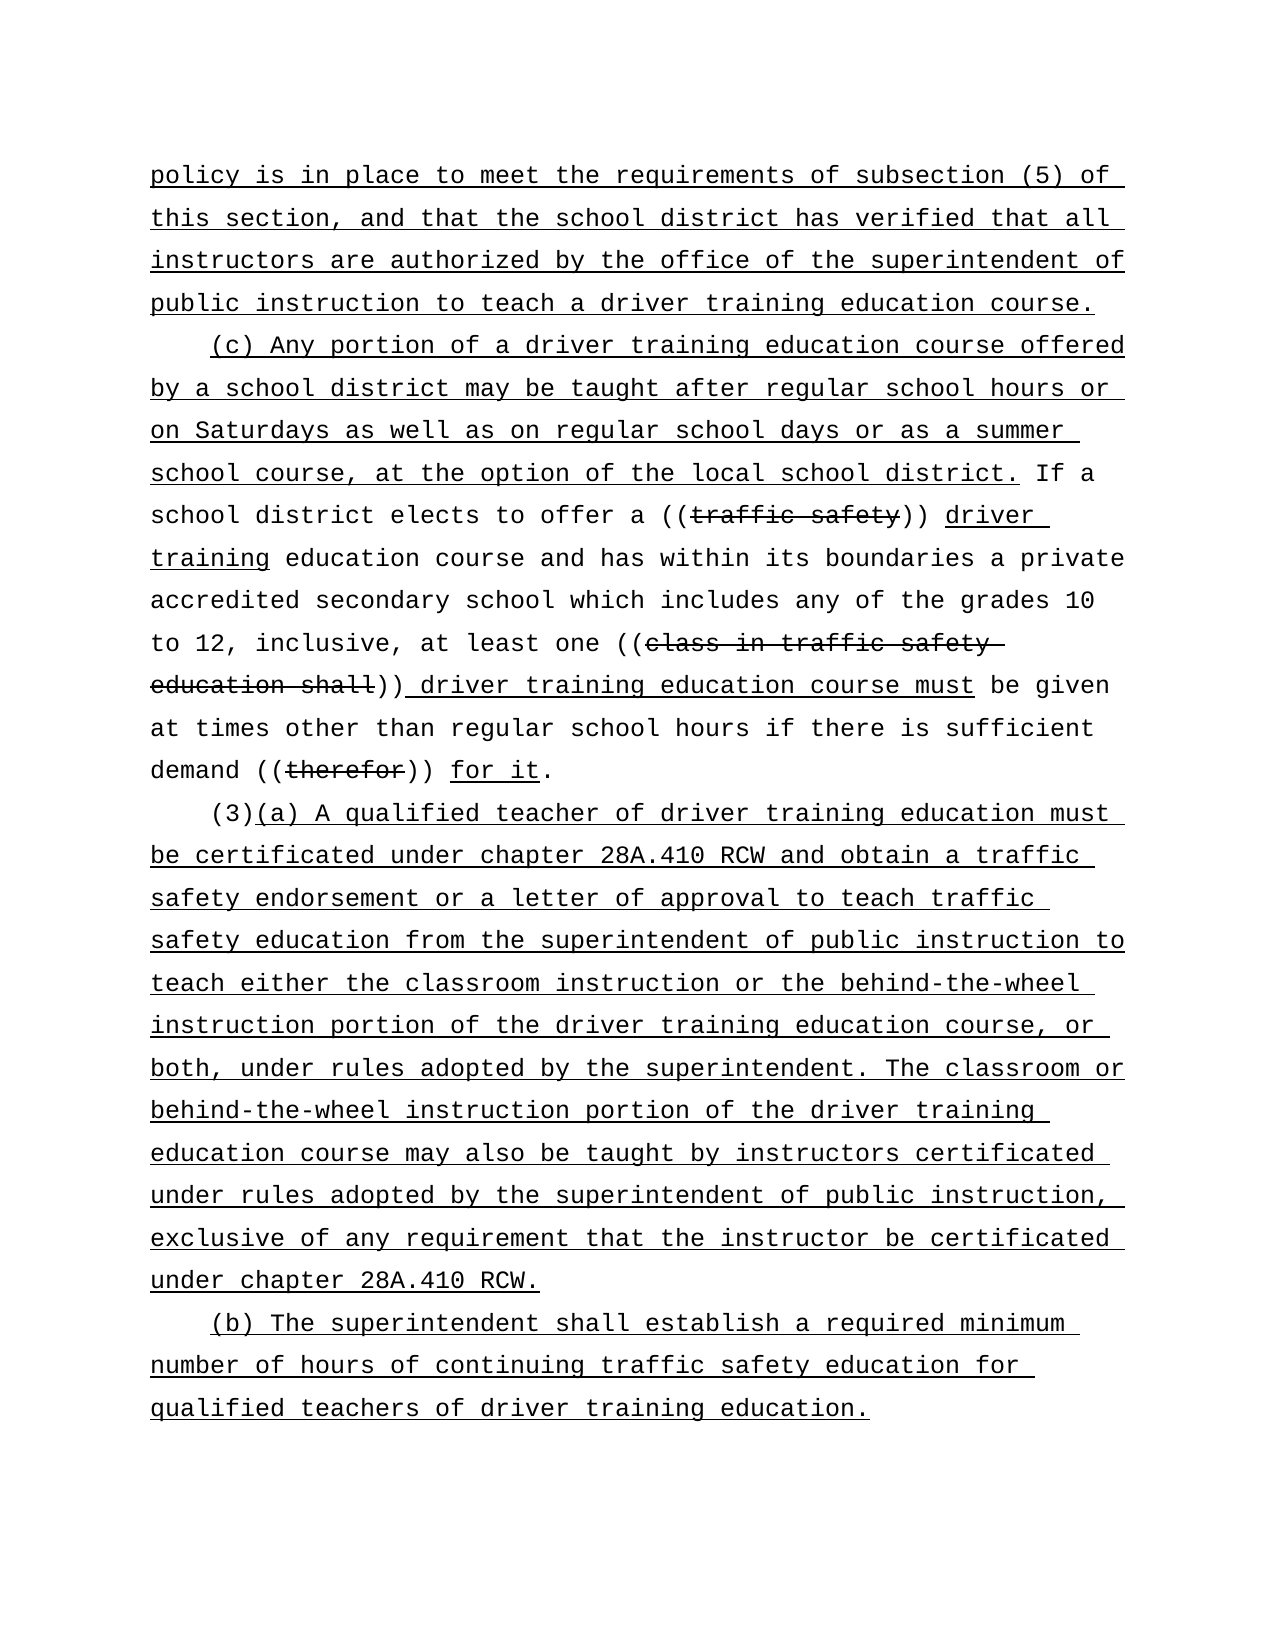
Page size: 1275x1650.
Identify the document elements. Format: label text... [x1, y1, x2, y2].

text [150, 150, 1125, 186]
text (c) Any portion of a driver training education course offered by a school district may be taught after regular school hours or on Saturdays as well as on regular school days or as a summer school course, at the option of the local school district. If a school district elects to offer a ((traffic safety)) driver training education course and has within its boundaries a private accredited secondary school which includes any of the grades 10 to 12, inclusive, at least one ((class in traffic safety education shall)) driver training education course must be given at times other than regular school hours if there is sufficient demand ((therefor)) for it. [150, 320, 1125, 399]
text (c) Any portion of a driver training education course offered by a school district may be taught after regular school hours or on Saturdays as well as on regular school days or as a summer school course, at the option of the local school district. If a school district elects to offer a ((traffic safety)) driver training education course and has within its boundaries a private accredited secondary school which includes any of the grades 10 to 12, inclusive, at least one ((class in traffic safety education shall)) driver training education course must be given at times other than regular school hours if there is sufficient demand ((therefor)) for it. [150, 400, 1125, 787]
text (3)(a) A qualified teacher of driver training education must be certificated under chapter 28A.410 RCW and obtain a traffic safety endorsement or a letter of approval to teach traffic safety education from the superintendent of public instruction to teach either the classroom instruction or the behind-the-wheel instruction portion of the driver training education course, or both, under rules adopted by the superintendent. The classroom or behind-the-wheel instruction portion of the driver training education course may also be taught by instructors certificated under rules adopted by the superintendent of public instruction, exclusive of any requirement that the instructor be certificated under chapter 28A.410 RCW. [150, 953, 1125, 1079]
text (b) The superintendent shall establish a required minimum number of hours of continuing traffic safety education for qualified teachers of driver training education. [150, 1297, 1125, 1425]
text (3)(a) A qualified teacher of driver training education must be certificated under chapter 28A.410 RCW and obtain a traffic safety endorsement or a letter of approval to teach traffic safety education from the superintendent of public instruction to teach either the classroom instruction or the behind-the-wheel instruction portion of the driver training education course, or both, under rules adopted by the superintendent. The classroom or behind-the-wheel instruction portion of the driver training education course may also be taught by instructors certificated under rules adopted by the superintendent of public instruction, exclusive of any requirement that the instructor be certificated under chapter 28A.410 RCW. [150, 787, 1125, 951]
text (3)(a) A qualified teacher of driver training education must be certificated under chapter 28A.410 RCW and obtain a traffic safety endorsement or a letter of approval to teach traffic safety education from the superintendent of public instruction to teach either the classroom instruction or the behind-the-wheel instruction portion of the driver training education course, or both, under rules adopted by the superintendent. The classroom or behind-the-wheel instruction portion of the driver training education course may also be taught by instructors certificated under rules adopted by the superintendent of public instruction, exclusive of any requirement that the instructor be certificated under chapter 28A.410 RCW. [150, 1080, 1125, 1206]
text (3)(a) A qualified teacher of driver training education must be certificated under chapter 28A.410 RCW and obtain a traffic safety endorsement or a letter of approval to teach traffic safety education from the superintendent of public instruction to teach either the classroom instruction or the behind-the-wheel instruction portion of the driver training education course, or both, under rules adopted by the superintendent. The classroom or behind-the-wheel instruction portion of the driver training education course may also be taught by instructors certificated under rules adopted by the superintendent of public instruction, exclusive of any requirement that the instructor be certificated under chapter 28A.410 RCW. [150, 1250, 1125, 1297]
